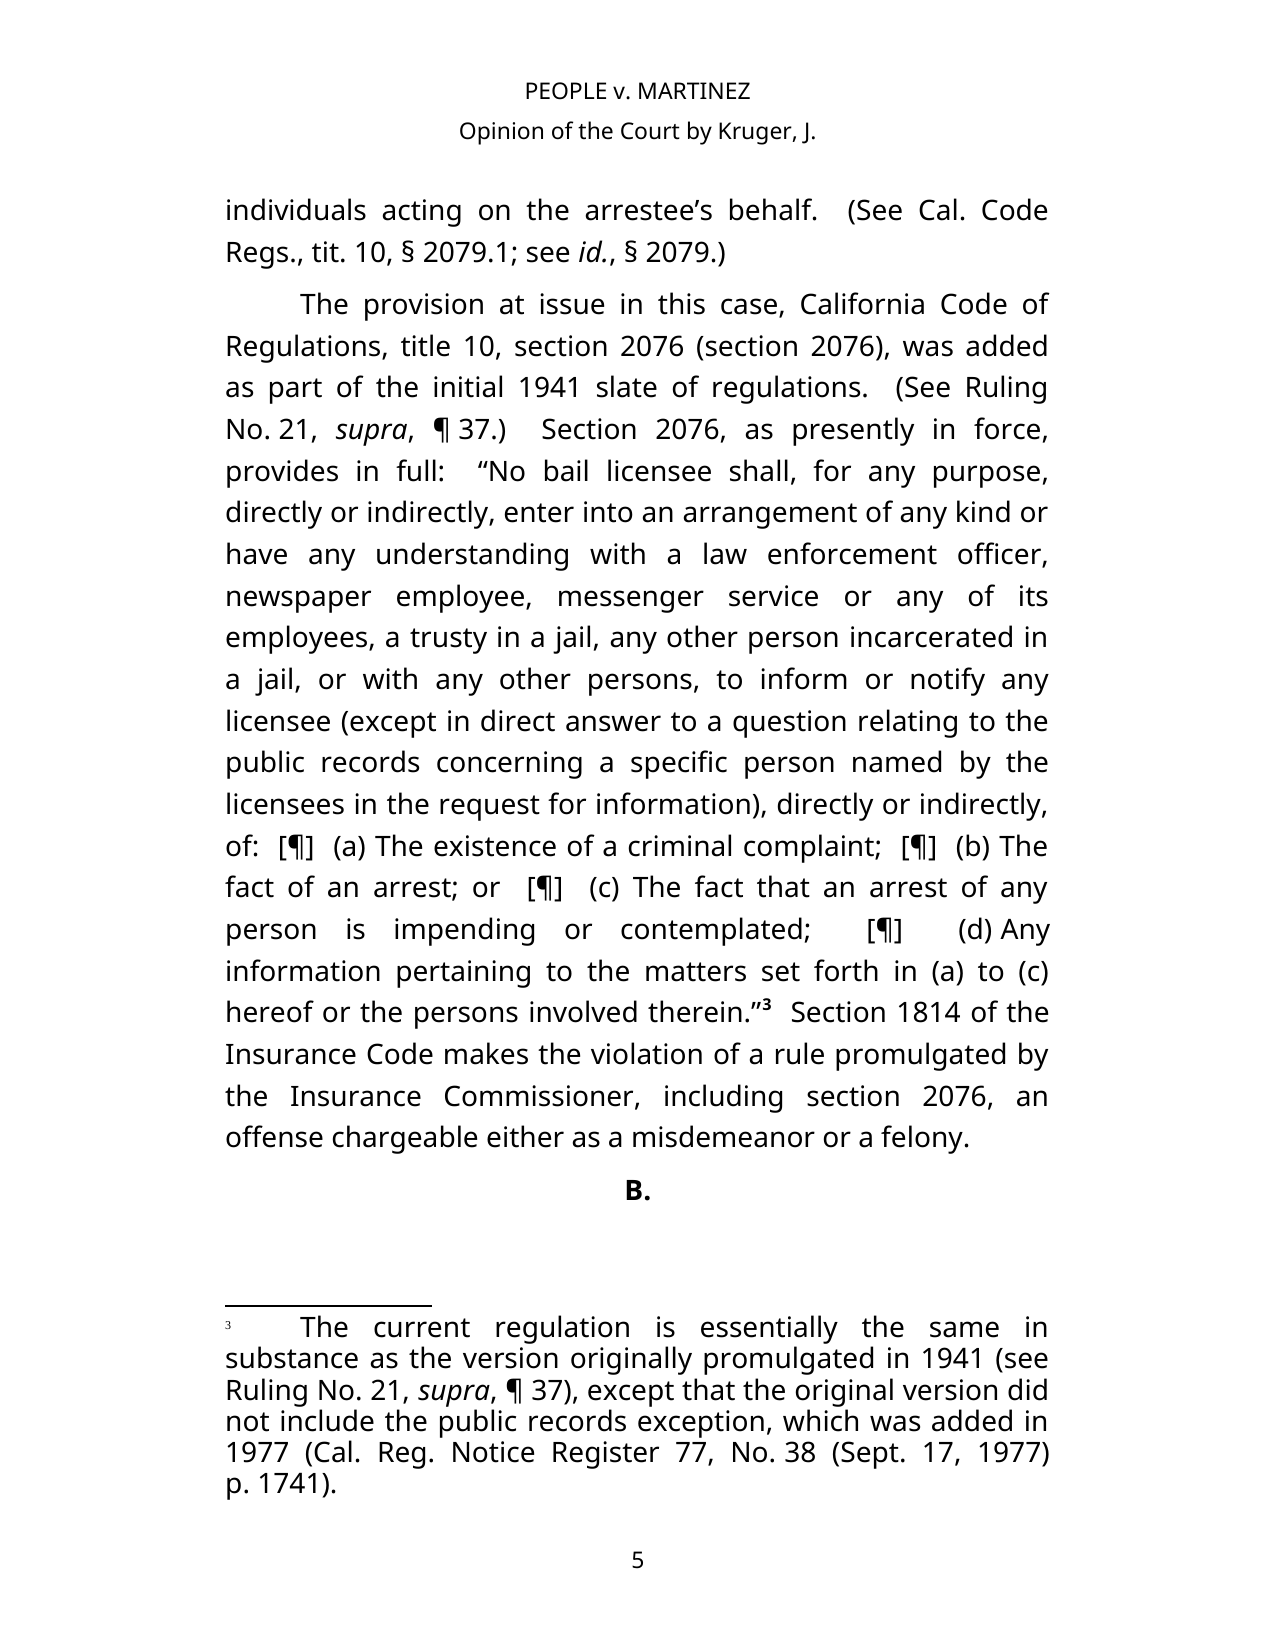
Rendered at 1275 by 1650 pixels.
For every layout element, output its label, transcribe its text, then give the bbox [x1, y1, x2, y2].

text B. [225, 1167, 1050, 1208]
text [225, 187, 1050, 271]
text The provision at issue in this case, California Code of Regulations, title 10, section 2076 (section 2076), was added as part of the initial 1941 slate of regulations. (See Ruling No. 21, supra, ¶ 37.) Section 2076, as presently in force, provides in full: “No bail licensee shall, for any purpose, directly or indirectly, enter into an arrangement of any kind or have any understanding with a law enforcement officer, newspaper employee, messenger service or any of its employees, a trusty in a jail, any other person incarcerated in a jail, or with any other persons, to inform or notify any licensee (except in direct answer to a question relating to the public records concerning a specific person named by the licensees in the request for information), directly or indirectly, of: [¶] (a) The existence of a criminal complaint; [¶] (b) The fact of an arrest; or [¶] (c) The fact that an arrest of any person is impending or contemplated; [¶] (d) Any information pertaining to the matters set forth in (a) to (c) hereof or the persons involved therein.” Section 1814 of the Insurance Code makes the violation of a rule promulgated by the Insurance Commissioner, including section 2076, an offense chargeable either as a misdemeanor or a felony. [225, 281, 1050, 1156]
